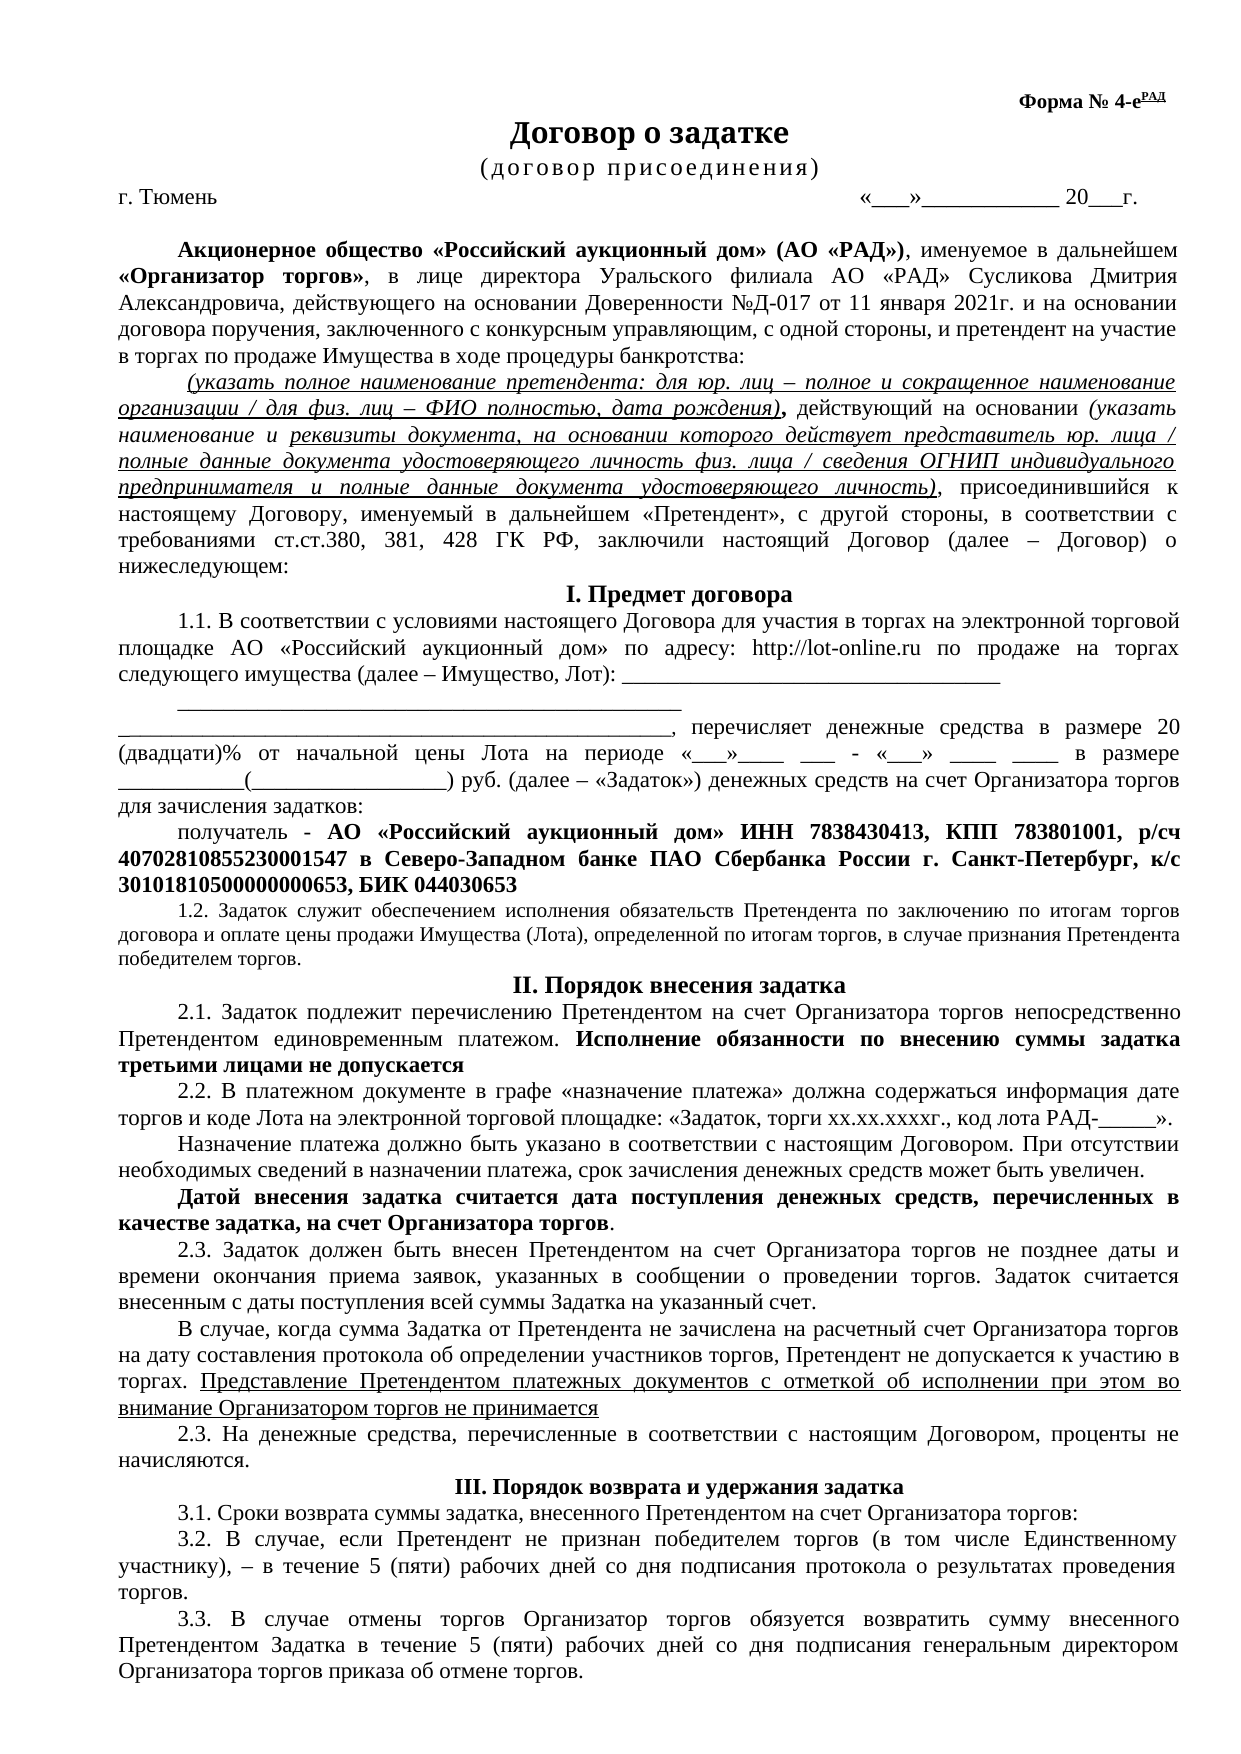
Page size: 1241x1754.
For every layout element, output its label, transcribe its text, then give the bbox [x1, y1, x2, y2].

text 2.3. На денежные средства, перечисленные в соответствии с настоящим Договором, проценты не начисляются. [118, 1420, 1181, 1473]
text 3.2. В случае, если Претендент не признан победителем торгов (в том числе Единственному участнику), – в течение 5 (пяти) рабочих дней со дня подписания протокола о результатах проведения торгов. [118, 1526, 1178, 1604]
text (указать полное наименование претендента: для юр. лиц – полное и сокращенное наименование организации / для физ. лиц – ФИО полностью, дата рождения), действующий на основании (указать наименование и реквизиты документа, на основании которого действует представитель юр. лица / полные данные документа удостоверяющего личность физ. лица / сведения ОГНИП индивидуального предпринимателя и полные данные документа удостоверяющего личность), присоединившийся к настоящему Договору, именуемый в дальнейшем «Претендент», с другой стороны, в соответствии с требованиями ст.ст.380, 381, 428 ГК РФ, заключили настоящий Договор (далее – Договор) о нижеследующем: [118, 368, 1178, 579]
text 3.1. Сроки возврата суммы задатка, внесенного Претендентом на счет Организатора торгов: [118, 1499, 1181, 1526]
text 1.1. В соответствии с условиями настоящего Договора для участия в торгах на электронной торговой площадке АО «Российский аукционный дом» по адресу: http://lot-online.ru по продаже на торгах следующего имущества (далее – Имущество, Лот): _________________________________ [118, 608, 1181, 687]
text 1.2. Задаток служит обеспечением исполнения обязательств Претендента по заключению по итогам торгов договора и оплате цены продажи Имущества (Лота), определенной по итогам торгов, в случае признания Претендента победителем торгов. [118, 897, 1181, 970]
text 2.3. Задаток должен быть внесен Претендентом на счет Организатора торгов не позднее даты и времени окончания приема заявок, указанных в сообщении о проведении торгов. Задаток считается внесенным с даты поступления всей суммы Задатка на указанный счет. [118, 1236, 1181, 1315]
text г. Тюмень «___»___________ 20___г. [88, 181, 1181, 210]
text 2.2. В платежном документе в графе «назначение платежа» должна содержаться информация дате торгов и коде Лота на электронной торговой площадке: «Задаток, торги хх.хх.ххххг., код лота РАД-_____». [118, 1077, 1181, 1130]
text II. Порядок внесения задатка [118, 970, 1181, 998]
text Назначение платежа должно быть указано в соответствии с настоящим Договором. При отсутствии необходимых сведений в назначении платежа, срок зачисления денежных средств может быть увеличен. [118, 1130, 1181, 1183]
text Акционерное общество «Российский аукционный дом» (АО «РАД»), именуемое в дальнейшем «Организатор торгов», в лице директора Уральского филиала АО «РАД» Сусликова Дмитрия Александровича, действующего на основании Доверенности №Д-017 от 11 января 2021г. и на основании договора поручения, заключенного с конкурсным управляющим, с одной стороны, и претендент на участие в торгах по продаже Имущества в ходе процедуры банкротства: [118, 236, 1178, 368]
text Договор о задатке [118, 113, 1181, 152]
text Датой внесения задатка считается дата поступления денежных средств, перечисленных в качестве задатка, на счет Организатора торгов. [118, 1183, 1181, 1236]
text получатель - АО «Российский аукционный дом» ИНН 7838430413, КПП 783801001, р/сч 40702810855230001547 в Северо-Западном банке ПАО Сбербанка России г. Санкт-Петербург, к/с 30101810500000000653, БИК 044030653 [118, 818, 1181, 897]
text _________________________________________________________________________________________________, перечисляет денежные средства в размере 20 (двадцати)% от начальной цены Лота на периоде «___»____ ___ - «___» ____ ____ в размере ___________(_________________) руб. (далее – «Задаток») денежных средств на счет Организатора торгов для зачисления задатков: [118, 687, 1181, 818]
text (договор присоединения) [118, 152, 1181, 181]
text Форма № 4-еРАД [291, 89, 1181, 113]
text III. Порядок возврата и удержания задатка [118, 1473, 1181, 1499]
text В случае, когда сумма Задатка от Претендента не зачислена на расчетный счет Организатора торгов на дату составления протокола об определении участников торгов, Претендент не допускается к участию в торгах. Представление Претендентом платежных документов с отметкой об исполнении при этом во внимание Организатором торгов не принимается [118, 1315, 1181, 1420]
text 3.3. В случае отмены торгов Организатор торгов обязуется возвратить сумму внесенного Претендентом Задатка в течение 5 (пяти) рабочих дней со дня подписания генеральным директором Организатора торгов приказа об отмене торгов. [118, 1604, 1181, 1684]
text I. Предмет договора [118, 579, 1181, 608]
text 2.1. Задаток подлежит перечислению Претендентом на счет Организатора торгов непосредственно Претендентом единовременным платежом. Исполнение обязанности по внесению суммы задатка третьими лицами не допускается [118, 998, 1181, 1077]
